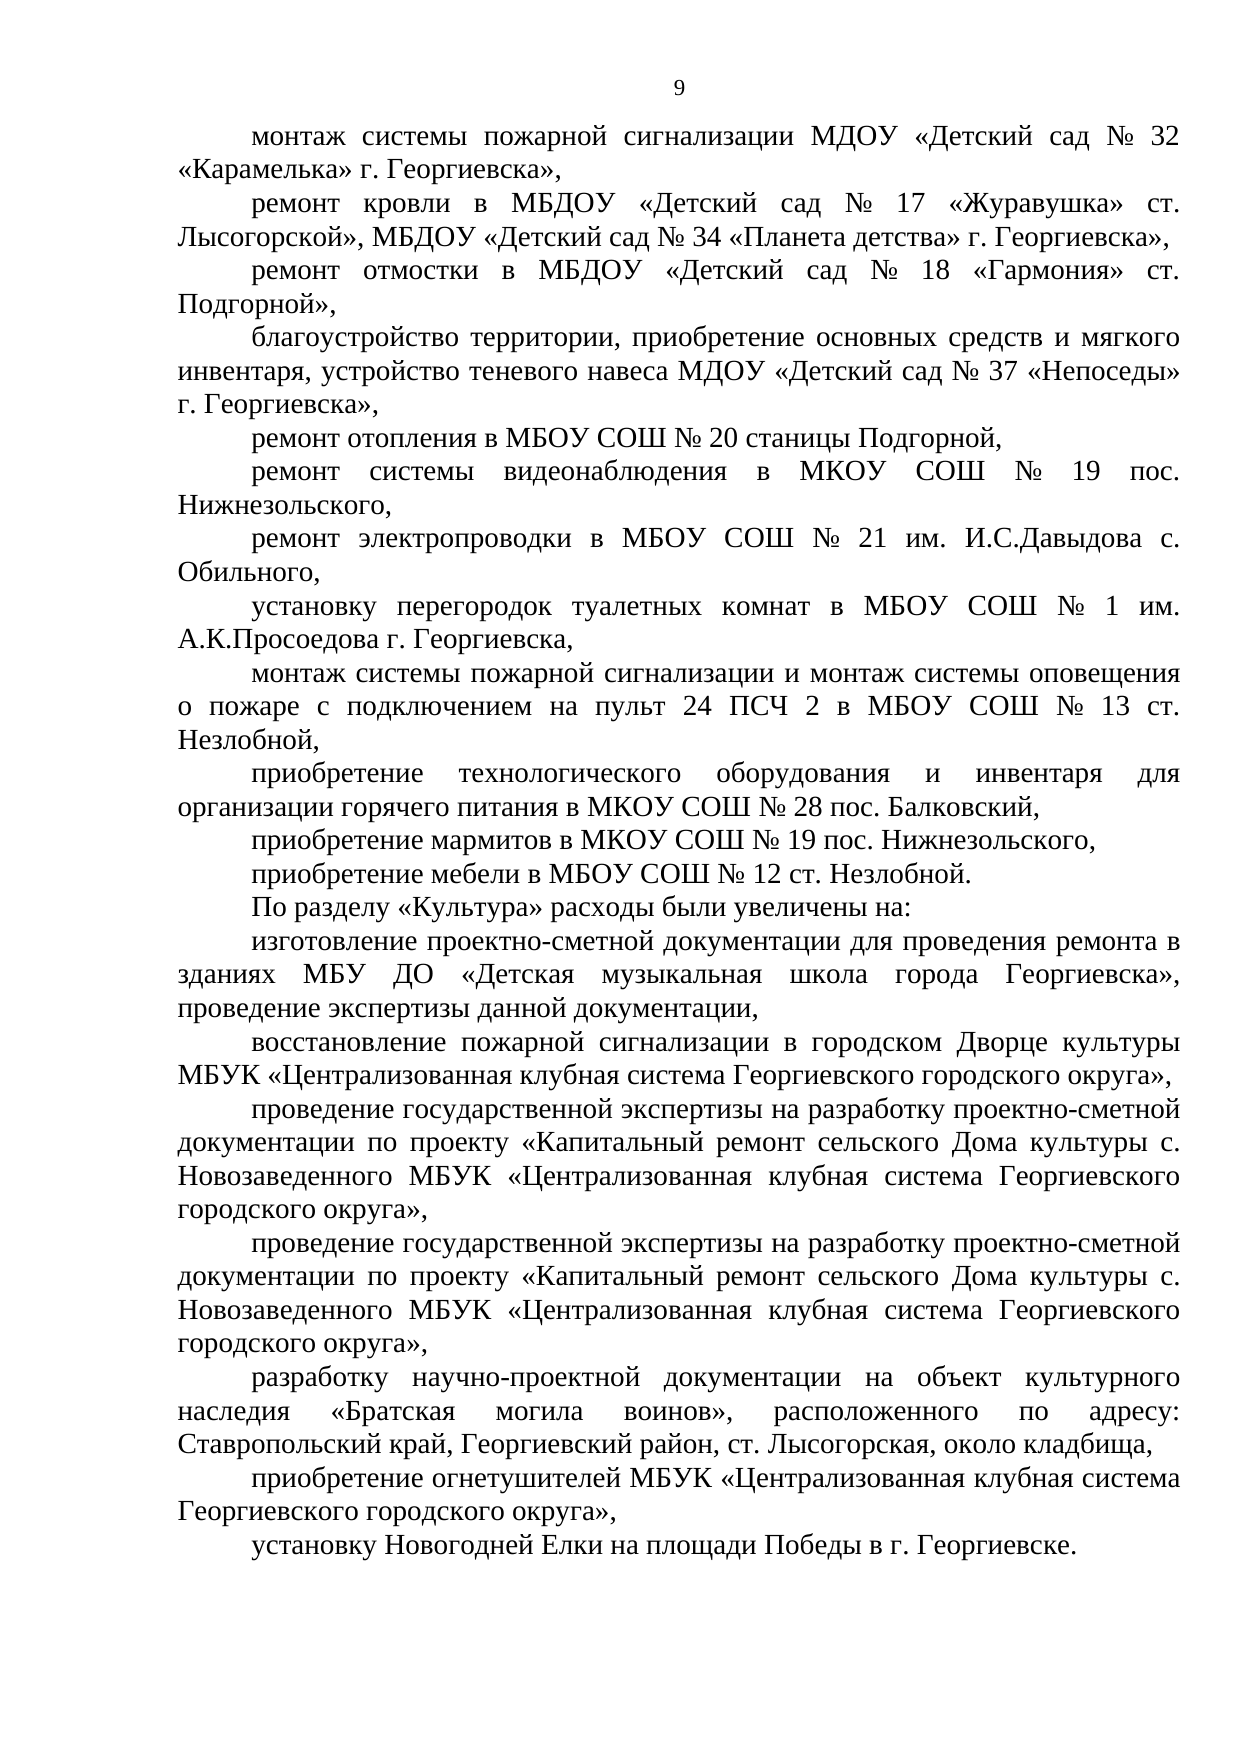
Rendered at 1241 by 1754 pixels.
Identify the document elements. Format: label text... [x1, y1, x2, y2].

text приобретение мебели в МБОУ СОШ № 12 ст. Незлобной. [177, 856, 1181, 889]
text восстановление пожарной сигнализации в городском Дворце культуры МБУК «Централизованная клубная система Георгиевского городского округа», [177, 1024, 1181, 1091]
text изготовление проектно-сметной документации для проведения ремонта в зданиях МБУ ДО «Детская музыкальная школа города Георгиевска», проведение экспертизы данной документации, [177, 923, 1181, 1024]
text ремонт отопления в МБОУ СОШ № 20 станицы Подгорной, [177, 420, 1181, 453]
text ремонт отмостки в МБДОУ «Детский сад № 18 «Гармония» ст. Подгорной», [177, 252, 1181, 319]
text проведение государственной экспертизы на разработку проектно-сметной документации по проекту «Капитальный ремонт сельского Дома культуры с. Новозаведенного МБУК «Централизованная клубная система Георгиевского городского округа», [177, 1225, 1181, 1359]
text ремонт электропроводки в МБОУ СОШ № 21 им. И.С.Давыдова с. Обильного, [177, 521, 1181, 588]
text проведение государственной экспертизы на разработку проектно-сметной документации по проекту «Капитальный ремонт сельского Дома культуры с. Новозаведенного МБУК «Централизованная клубная система Георгиевского городского округа», [177, 1091, 1181, 1225]
text установку перегородок туалетных комнат в МБОУ СОШ № 1 им. А.К.Просоедова г. Георгиевска, [177, 588, 1181, 655]
text разработку научно-проектной документации на объект культурного наследия «Братская могила воинов», расположенного по адресу: Ставропольский край, Георгиевский район, ст. Лысогорская, около кладбища, [177, 1359, 1181, 1460]
text приобретение технологического оборудования и инвентаря для организации горячего питания в МКОУ СОШ № 28 пос. Балковский, [177, 755, 1181, 822]
text ремонт кровли в МБДОУ «Детский сад № 17 «Журавушка» ст. Лысогорской», МБДОУ «Детский сад № 34 «Планета детства» г. Георгиевска», [177, 185, 1181, 252]
text установку Новогодней Елки на площади Победы в г. Георгиевске. [177, 1527, 1181, 1560]
text По разделу «Культура» расходы были увеличены на: [177, 889, 1181, 923]
text монтаж системы пожарной сигнализации и монтаж системы оповещения о пожаре с подключением на пульт 24 ПСЧ 2 в МБОУ СОШ № 13 ст. Незлобной, [177, 655, 1181, 755]
text приобретение мармитов в МКОУ СОШ № 19 пос. Нижнезольского, [177, 822, 1181, 856]
text ремонт системы видеонаблюдения в МКОУ СОШ № 19 пос. Нижнезольского, [177, 453, 1181, 521]
text приобретение огнетушителей МБУК «Централизованная клубная система Георгиевского городского округа», [177, 1460, 1181, 1527]
text монтаж системы пожарной сигнализации МДОУ «Детский сад № 32 «Карамелька» г. Георгиевска», [177, 118, 1181, 185]
text благоустройство территории, приобретение основных средств и мягкого инвентаря, устройство теневого навеса МДОУ «Детский сад № 37 «Непоседы» г. Георгиевска», [177, 319, 1181, 420]
